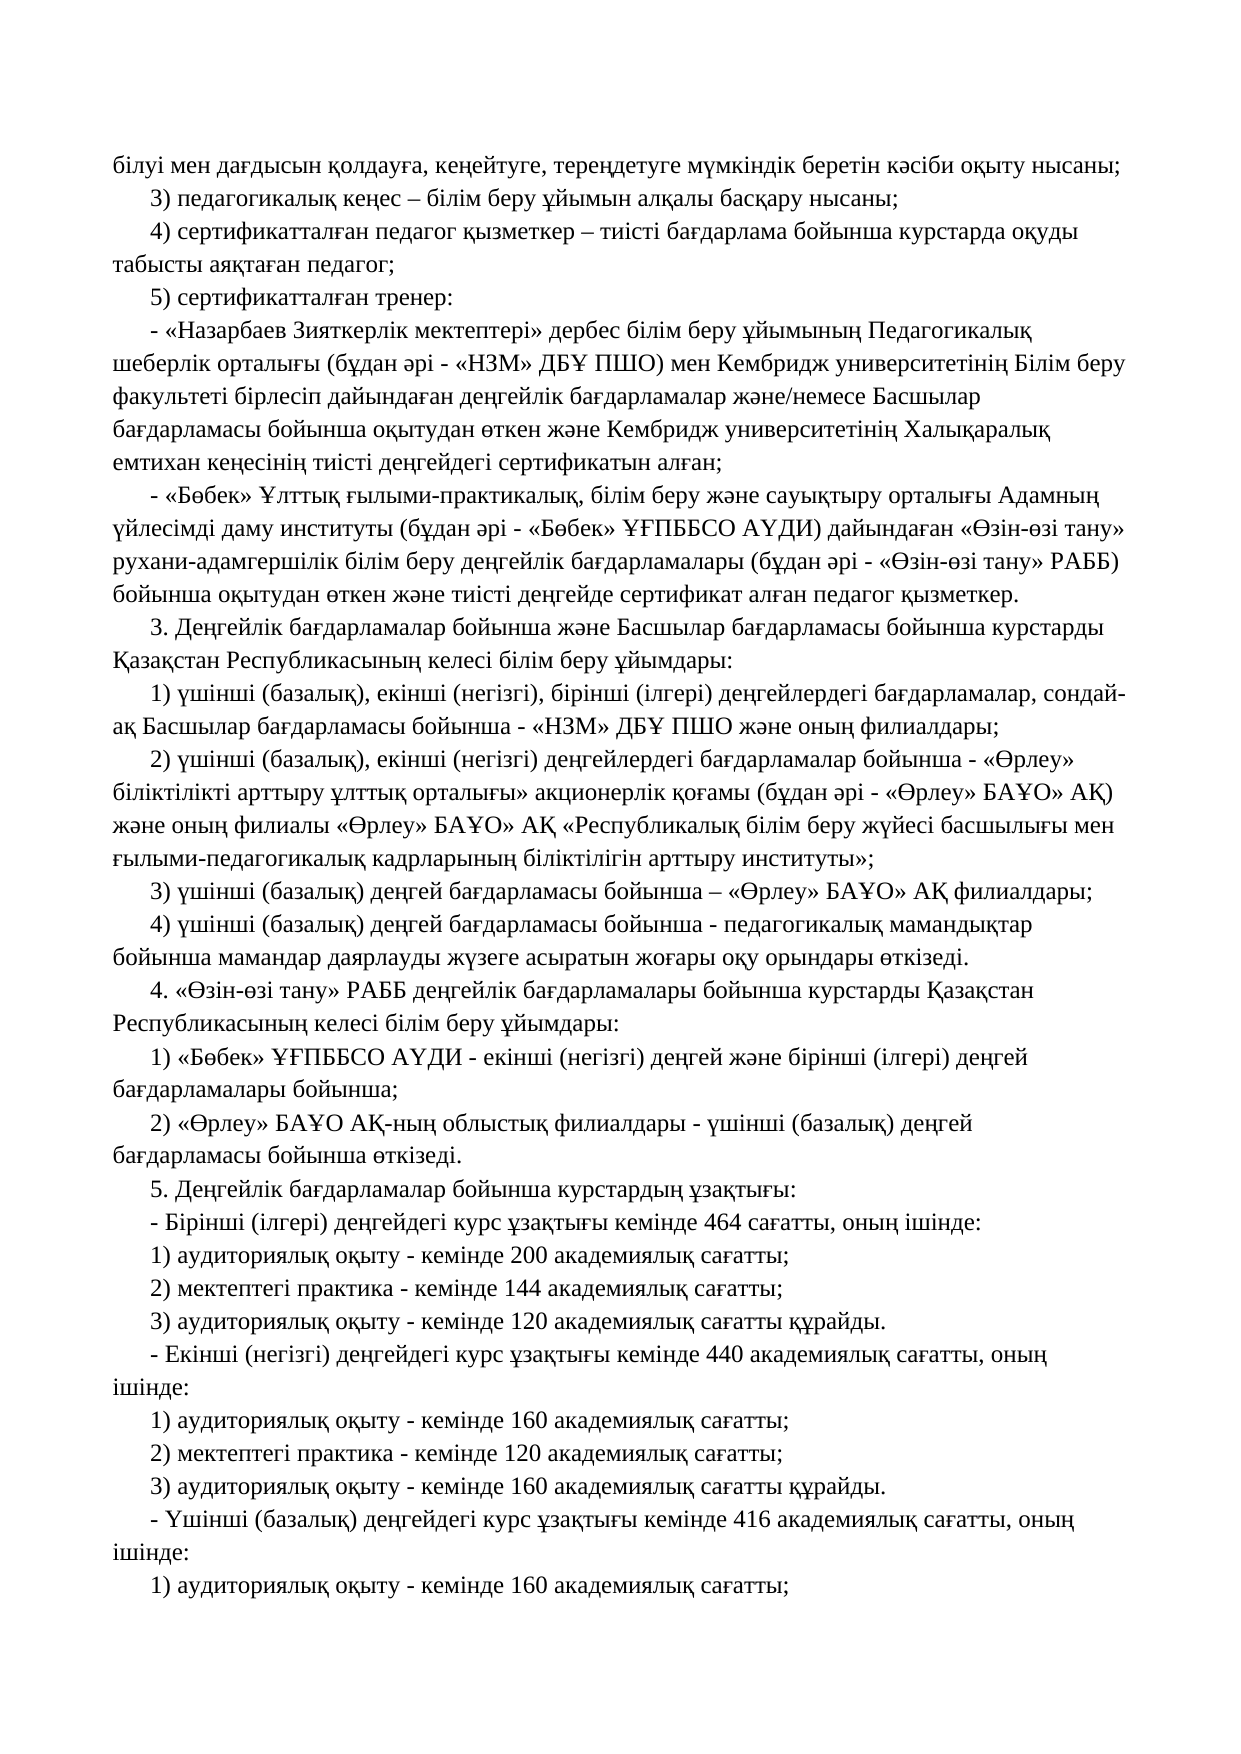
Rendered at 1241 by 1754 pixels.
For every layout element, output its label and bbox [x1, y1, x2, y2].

text [112, 150, 1128, 1599]
